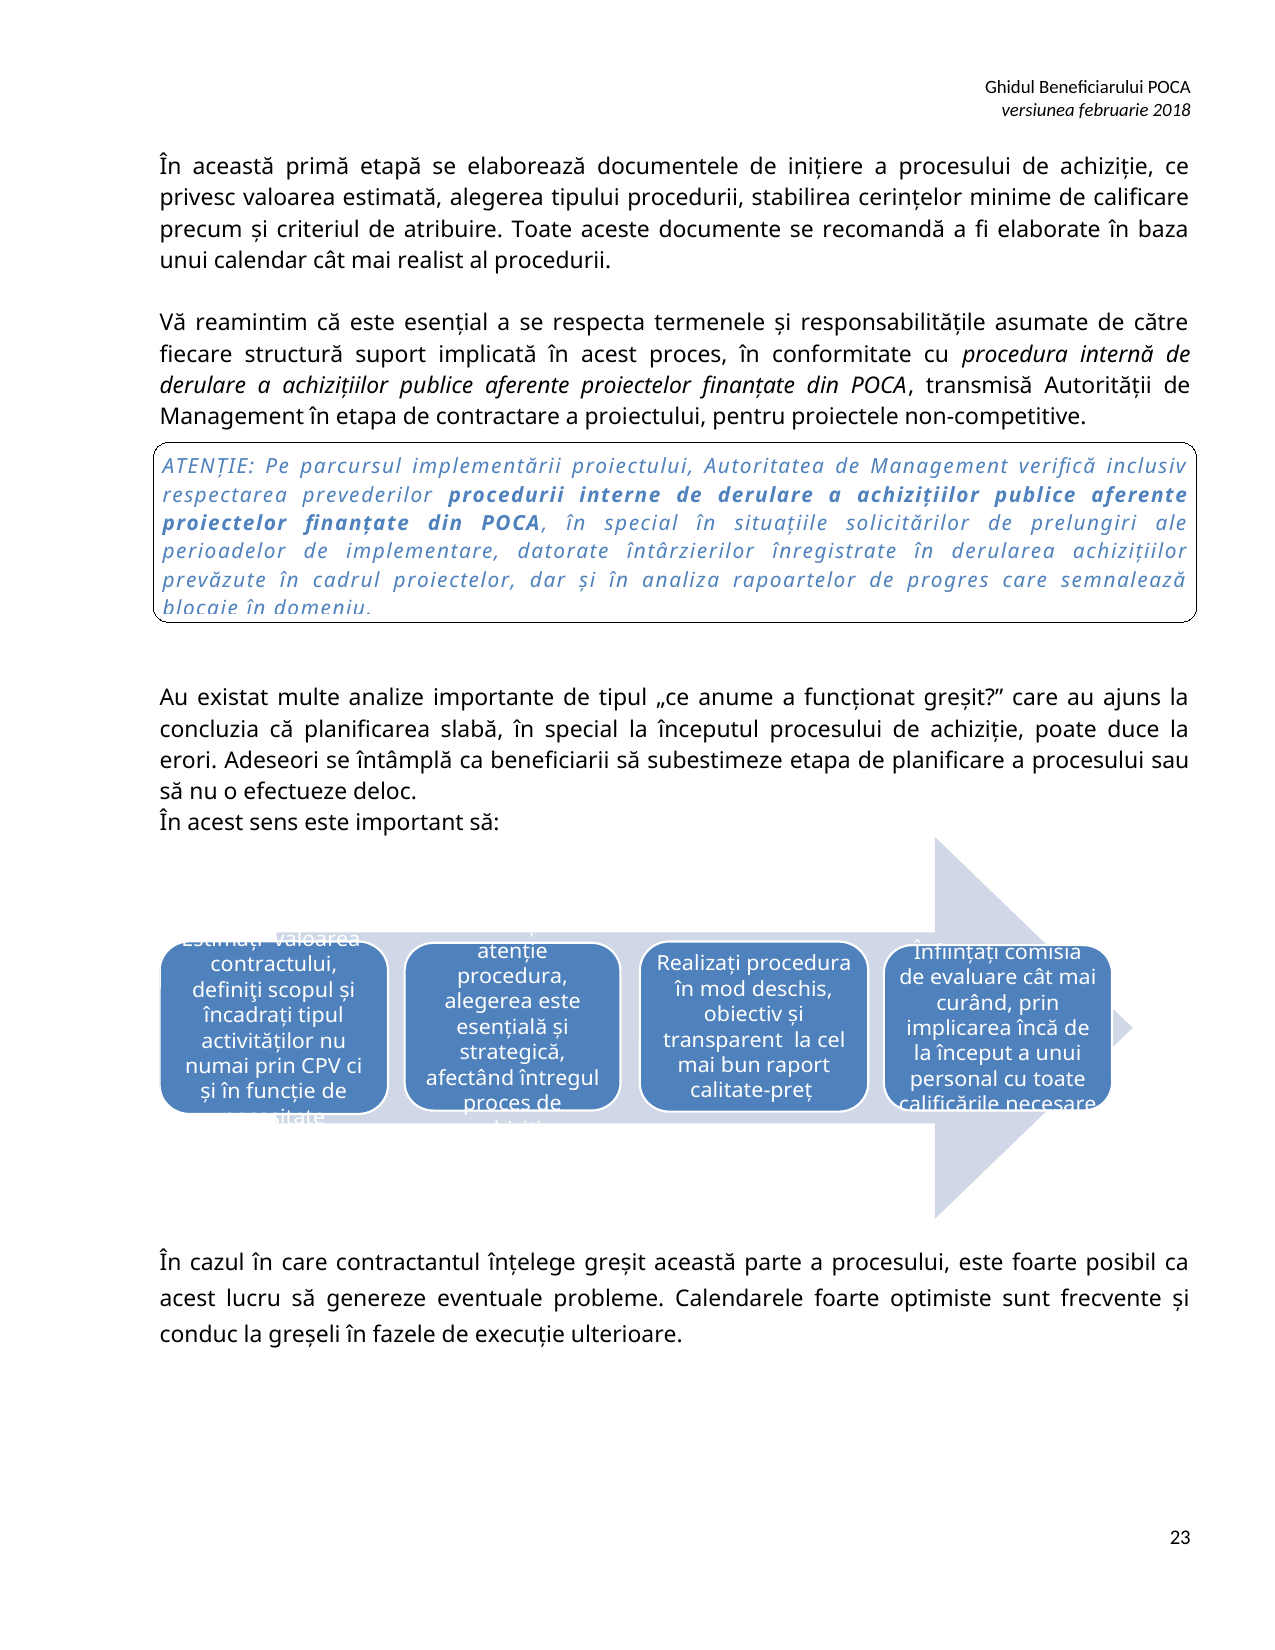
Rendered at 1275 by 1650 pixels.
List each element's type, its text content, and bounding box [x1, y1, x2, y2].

text Au existat multe analize importante de tipul „ce anume a funcționat greșit?” care au ajuns la concluzia că planificarea slabă, în special la începutul procesului de achiziție, poate duce la erori. Adeseori se întâmplă ca beneficiarii să subestimeze etapa de planificare a procesului sau să nu o efectueze deloc. [159, 681, 1191, 806]
text Vă reamintim că este esențial a se respecta termenele și responsabilitățile asumate de către fiecare structură suport implicată în acest proces, în conformitate cu procedura internă de derulare a achizițiilor publice aferente proiectelor finanțate din POCA, transmisă Autorității de Management în etapa de contractare a proiectului, pentru proiectele non-competitive. [159, 306, 1191, 431]
text În acest sens este important să: [159, 806, 1191, 837]
text În cazul în care contractantul înțelege greșit această parte a procesului, este foarte posibil ca acest lucru să genereze eventuale probleme. Calendarele foarte optimiste sunt frecvente și conduc la greșeli în fazele de execuție ulterioare. [159, 1246, 1191, 1349]
text În această primă etapă se elaborează documentele de inițiere a procesului de achiziție, ce privesc valoarea estimată, alegerea tipului procedurii, stabilirea cerințelor minime de calificare precum și criteriul de atribuire. Toate aceste documente se recomandă a fi elaborate în baza unui calendar cât mai realist al procedurii. [159, 150, 1191, 275]
